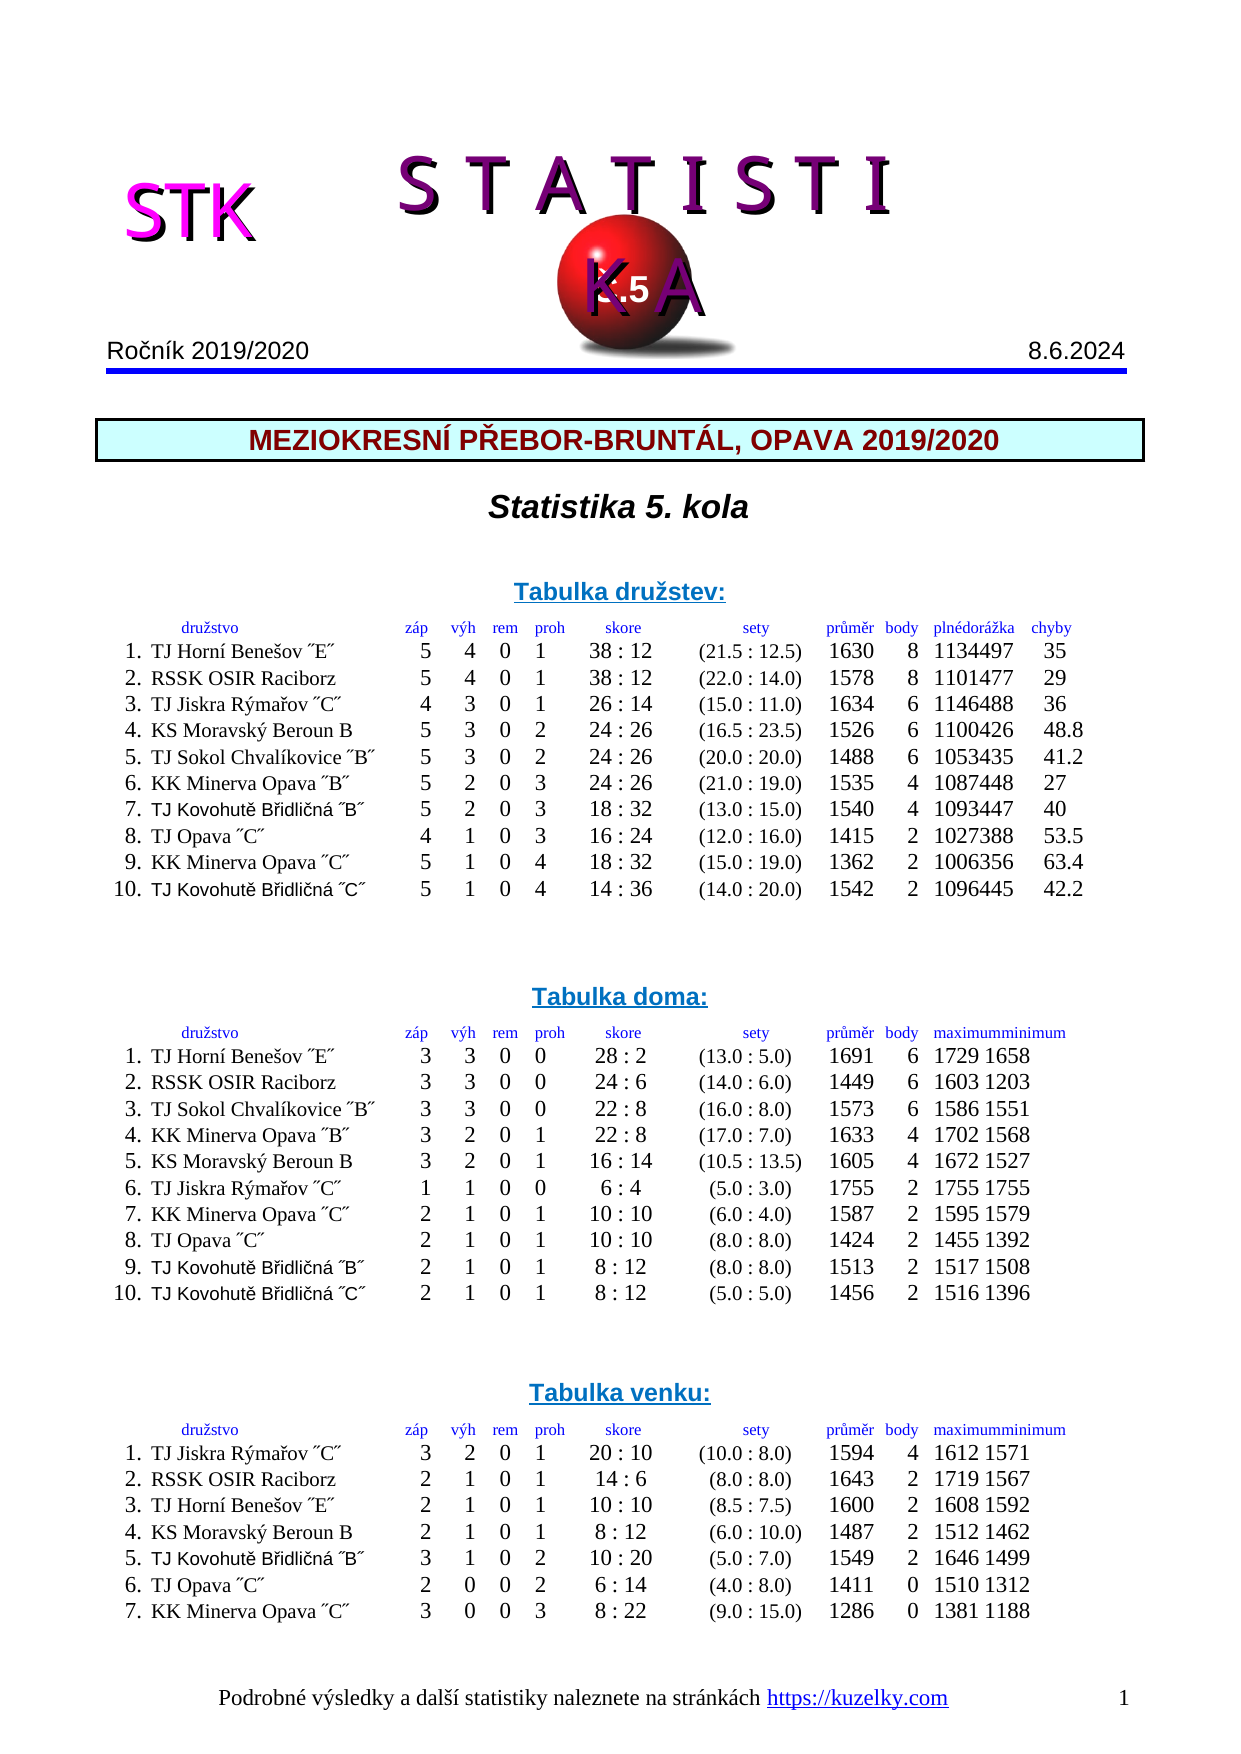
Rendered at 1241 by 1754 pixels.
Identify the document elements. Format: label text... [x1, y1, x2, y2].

text Č.5 [106, 267, 587, 310]
text družstvo záp výh rem proh skore sety průměr body maximum minimum [106, 1023, 1134, 1042]
text 6. KK Minerva Opava ˝B˝ 5 2 0 3 24 : 26 (21.0 : 19.0) 1535 4 1087 448 27 [106, 769, 1134, 796]
text 6. TJ Opava ˝C˝ 2 0 0 2 6 : 14 (4.0 : 8.0) 1411 0 1510 1312 [106, 1571, 1134, 1597]
text 10. TJ Kovohutě Břidličná ˝C˝ 5 1 0 4 14 : 36 (14.0 : 20.0) 1542 2 1096 445 42.2 [106, 874, 1134, 901]
text 3. TJ Sokol Chvalíkovice ˝B˝ 3 3 0 0 22 : 8 (16.0 : 8.0) 1573 6 1586 1551 [106, 1095, 1134, 1121]
text družstvo záp výh rem proh skore sety průměr body plné dorážka chyby [106, 618, 1134, 637]
text 7. KK Minerva Opava ˝C˝ 2 1 0 1 10 : 10 (6.0 : 4.0) 1587 2 1595 1579 [106, 1200, 1134, 1226]
text 9. KK Minerva Opava ˝C˝ 5 1 0 4 18 : 32 (15.0 : 19.0) 1362 2 1006 356 63.4 [106, 848, 1134, 874]
text Tabulka venku: [94, 1378, 1145, 1407]
text Tabulka družstev: [94, 577, 1145, 606]
text Č.5 [687, 267, 1134, 310]
text 1. TJ Horní Benešov ˝E˝ 3 3 0 0 28 : 2 (13.0 : 5.0) 1691 6 1729 1658 [106, 1042, 1134, 1068]
text 2. RSSK OSIR Raciborz 3 3 0 0 24 : 6 (14.0 : 6.0) 1449 6 1603 1203 [106, 1068, 1134, 1095]
text Č.5 [609, 267, 671, 310]
text 5. TJ Kovohutě Břidličná ˝B˝ 3 1 0 2 10 : 20 (5.0 : 7.0) 1549 2 1646 1499 [106, 1544, 1134, 1571]
text 3. TJ Jiskra Rýmařov ˝C˝ 4 3 0 1 26 : 14 (15.0 : 11.0) 1634 6 1146 488 36 [106, 690, 1134, 716]
text 8. TJ Opava ˝C˝ 4 1 0 3 16 : 24 (12.0 : 16.0) 1415 2 1027 388 53.5 [106, 822, 1134, 848]
text 5. TJ Sokol Chvalíkovice ˝B˝ 5 3 0 2 24 : 26 (20.0 : 20.0) 1488 6 1053 435 41.2 [106, 743, 1134, 769]
subtitle Meziokresní přebor-Bruntál, Opava 2019/2020 [98, 421, 1142, 459]
text 8. TJ Opava ˝C˝ 2 1 0 1 10 : 10 (8.0 : 8.0) 1424 2 1455 1392 [106, 1226, 1134, 1253]
text 1. TJ Jiskra Rýmařov ˝C˝ 3 2 0 1 20 : 10 (10.0 : 8.0) 1594 4 1612 1571 [106, 1439, 1134, 1465]
text Ročník 2019/2020 8.6.2024 [106, 336, 1134, 365]
text 4. KS Moravský Beroun B 2 1 0 1 8 : 12 (6.0 : 10.0) 1487 2 1512 1462 [106, 1518, 1134, 1544]
text 9. TJ Kovohutě Břidličná ˝B˝ 2 1 0 1 8 : 12 (8.0 : 8.0) 1513 2 1517 1508 [106, 1253, 1134, 1279]
text 4. KS Moravský Beroun B 5 3 0 2 24 : 26 (16.5 : 23.5) 1526 6 1100 426 48.8 [106, 716, 1134, 743]
text 7. KK Minerva Opava ˝C˝ 3 0 0 3 8 : 22 (9.0 : 15.0) 1286 0 1381 1188 [106, 1597, 1134, 1623]
text 5. KS Moravský Beroun B 3 2 0 1 16 : 14 (10.5 : 13.5) 1605 4 1672 1527 [106, 1147, 1134, 1174]
text Tabulka doma: [94, 982, 1145, 1010]
text družstvo záp výh rem proh skore sety průměr body maximum minimum [106, 1420, 1134, 1439]
text 4. KK Minerva Opava ˝B˝ 3 2 0 1 22 : 8 (17.0 : 7.0) 1633 4 1702 1568 [106, 1121, 1134, 1147]
text 2. RSSK OSIR Raciborz 5 4 0 1 38 : 12 (22.0 : 14.0) 1578 8 1101 477 29 [106, 664, 1134, 690]
text 3. TJ Horní Benešov ˝E˝ 2 1 0 1 10 : 10 (8.5 : 7.5) 1600 2 1608 1592 [106, 1492, 1134, 1518]
text 7. TJ Kovohutě Břidličná ˝B˝ 5 2 0 3 18 : 32 (13.0 : 15.0) 1540 4 1093 447 40 [106, 796, 1134, 822]
text 6. TJ Jiskra Rýmařov ˝C˝ 1 1 0 0 6 : 4 (5.0 : 3.0) 1755 2 1755 1755 [106, 1174, 1134, 1200]
text 1. TJ Horní Benešov ˝E˝ 5 4 0 1 38 : 12 (21.5 : 12.5) 1630 8 1134 497 35 [106, 637, 1134, 664]
text 10. TJ Kovohutě Břidličná ˝C˝ 2 1 0 1 8 : 12 (5.0 : 5.0) 1456 2 1516 1396 [106, 1279, 1134, 1306]
text Statistika 5. kola [106, 487, 1134, 526]
text 2. RSSK OSIR Raciborz 2 1 0 1 14 : 6 (8.0 : 8.0) 1643 2 1719 1567 [106, 1465, 1134, 1492]
